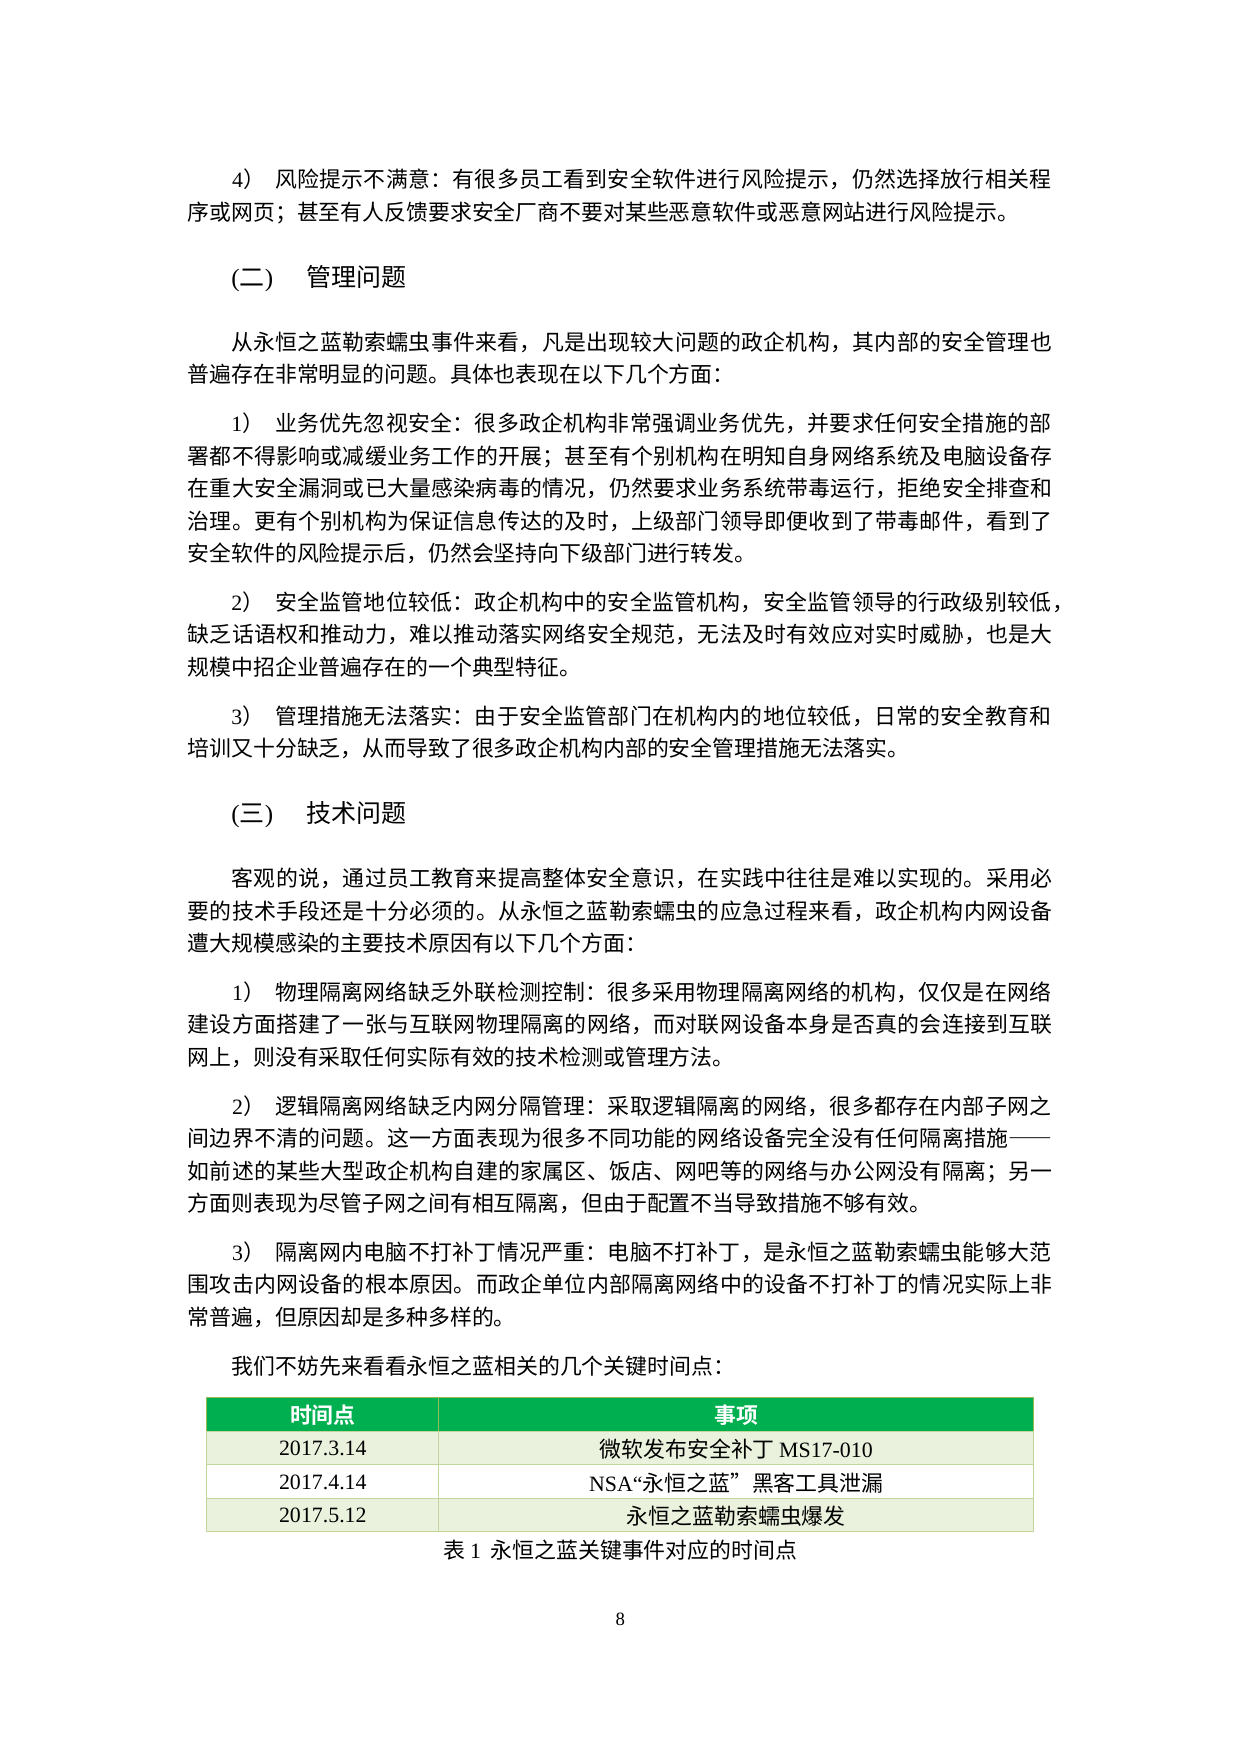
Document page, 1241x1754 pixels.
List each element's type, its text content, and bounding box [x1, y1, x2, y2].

list 隔离网内电脑不打补丁情况严重：电脑不打补丁，是永恒之蓝勒索蠕虫能够大范围攻击内网设备的根本原因。而政企单位内部隔离网络中的设备不打补丁的情况实际上非常普遍，但原因却是多种多样的。 [187, 1234, 1053, 1332]
text 我们不妨先来看看永恒之蓝相关的几个关键时间点： [187, 1348, 1053, 1381]
text 客观的说，通过员工教育来提高整体安全意识，在实践中往往是难以实现的。采用必要的技术手段还是十分必须的。从永恒之蓝勒索蠕虫的应急过程来看，政企机构内网设备遭大规模感染的主要技术原因有以下几个方面： [187, 861, 1053, 958]
table_header 时间点 [207, 1398, 438, 1431]
table_cell 永恒之蓝勒索蠕虫爆发 [439, 1499, 1033, 1531]
list 风险提示不满意：有很多员工看到安全软件进行风险提示，仍然选择放行相关程序或网页；甚至有人反馈要求安全厂商不要对某些恶意软件或恶意网站进行风险提示。 [187, 162, 1053, 227]
list 管理措施无法落实：由于安全监管部门在机构内的地位较低，日常的安全教育和培训又十分缺乏，从而导致了很多政企机构内部的安全管理措施无法落实。 [187, 698, 1053, 763]
list 安全监管地位较低：政企机构中的安全监管机构，安全监管领导的行政级别较低，缺乏话语权和推动力，难以推动落实网络安全规范，无法及时有效应对实时威胁，也是大规模中招企业普遍存在的一个典型特征。 [187, 584, 1053, 682]
table_cell 2017.3.14 [207, 1432, 438, 1464]
table_cell 2017.4.14 [207, 1465, 438, 1498]
table_cell 微软发布安全补丁MS17-010 [439, 1432, 1033, 1464]
subtitle 管理问题 [231, 243, 1053, 308]
list 逻辑隔离网络缺乏内网分隔管理：采取逻辑隔离的网络，很多都存在内部子网之间边界不清的问题。这一方面表现为很多不同功能的网络设备完全没有任何隔离措施——如前述的某些大型政企机构自建的家属区、饭店、网吧等的网络与办公网没有隔离；另一方面则表现为尽管子网之间有相互隔离，但由于配置不当导致措施不够有效。 [187, 1088, 1053, 1218]
subtitle 技术问题 [231, 779, 1053, 844]
text 表1 永恒之蓝关键事件对应的时间点 [187, 1532, 1053, 1565]
table_cell 2017.5.12 [207, 1499, 438, 1531]
text 从永恒之蓝勒索蠕虫事件来看，凡是出现较大问题的政企机构，其内部的安全管理也普遍存在非常明显的问题。具体也表现在以下几个方面： [187, 324, 1053, 389]
table_header 事项 [439, 1398, 1033, 1431]
list 业务优先忽视安全：很多政企机构非常强调业务优先，并要求任何安全措施的部署都不得影响或减缓业务工作的开展；甚至有个别机构在明知自身网络系统及电脑设备存在重大安全漏洞或已大量感染病毒的情况，仍然要求业务系统带毒运行，拒绝安全排查和治理。更有个别机构为保证信息传达的及时，上级部门领导即便收到了带毒邮件，看到了安全软件的风险提示后，仍然会坚持向下级部门进行转发。 [187, 406, 1053, 568]
list 物理隔离网络缺乏外联检测控制：很多采用物理隔离网络的机构，仅仅是在网络建设方面搭建了一张与互联网物理隔离的网络，而对联网设备本身是否真的会连接到互联网上，则没有采取任何实际有效的技术检测或管理方法。 [187, 974, 1053, 1072]
table_cell NSA“永恒之蓝”黑客工具泄漏 [439, 1465, 1033, 1498]
